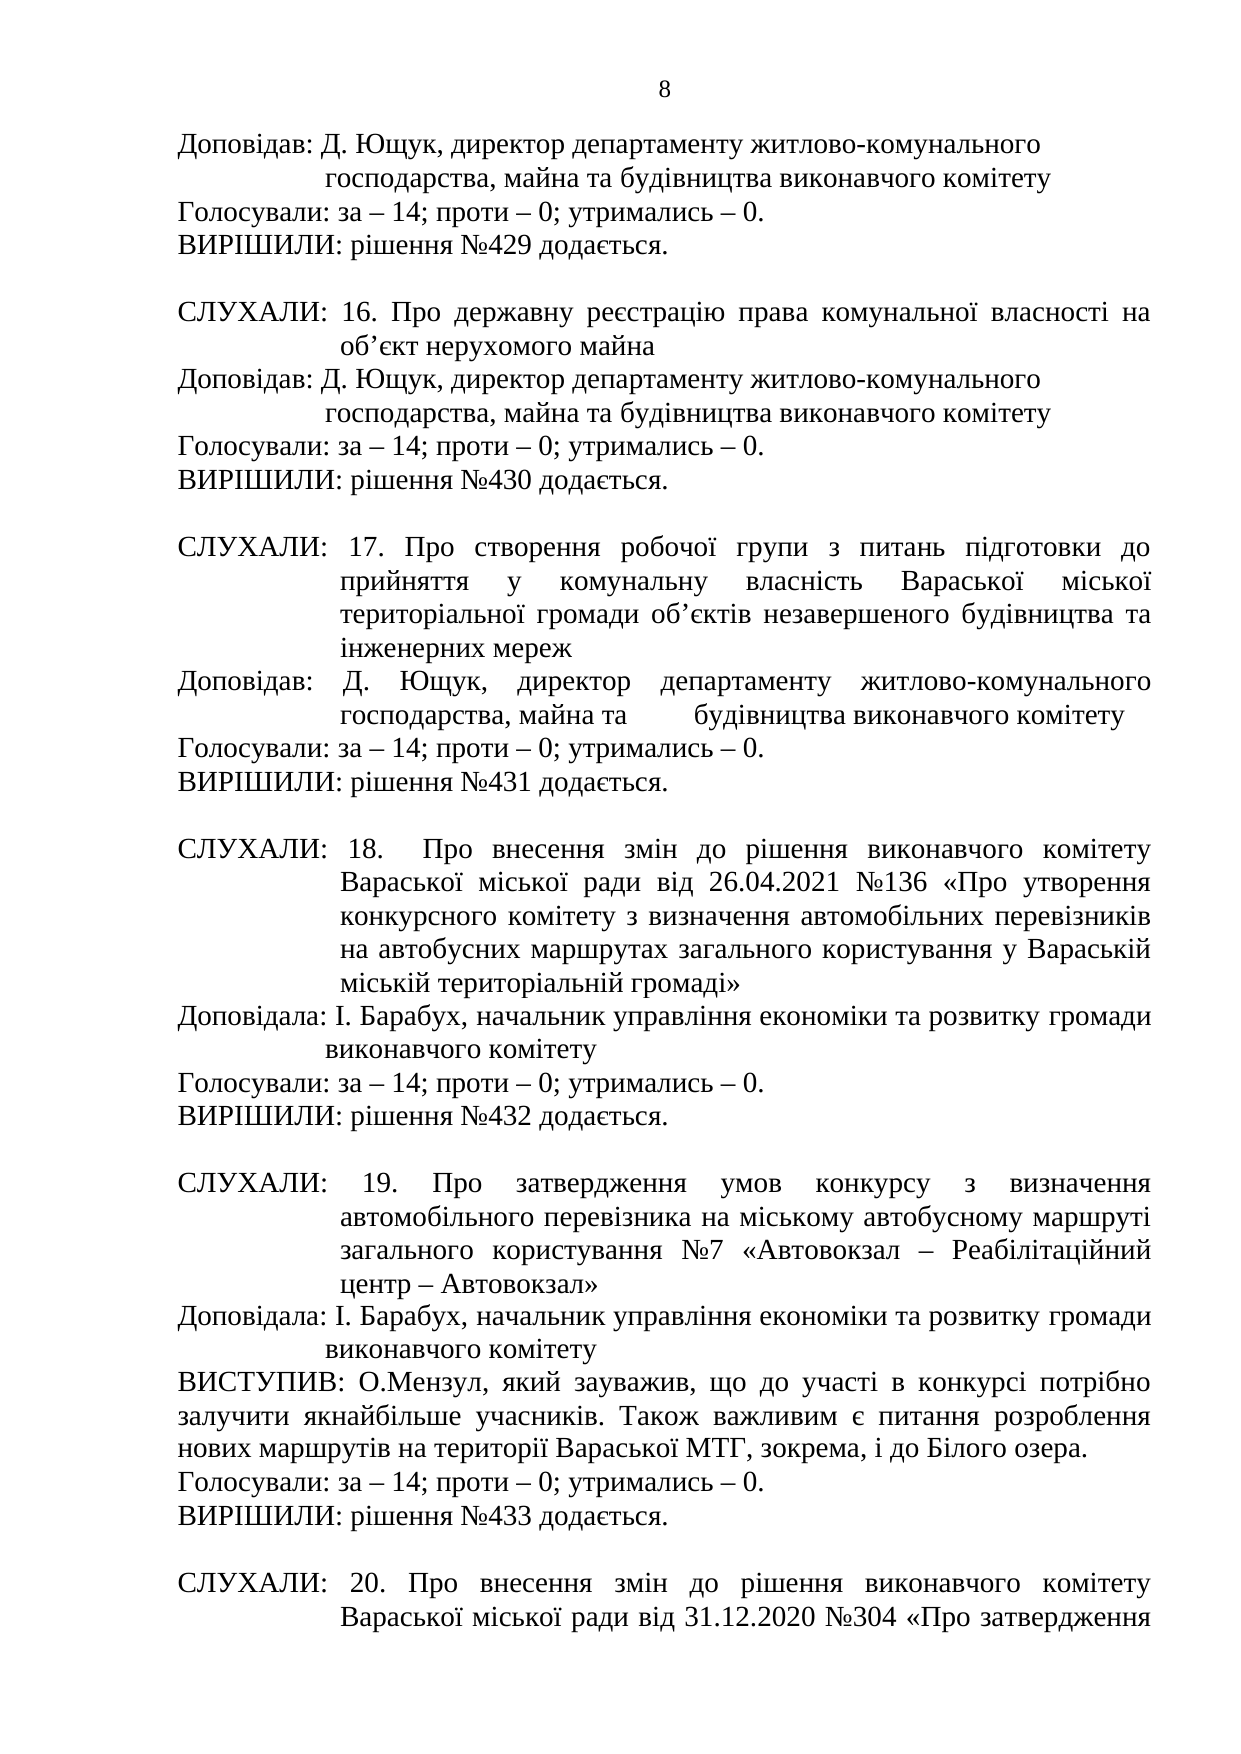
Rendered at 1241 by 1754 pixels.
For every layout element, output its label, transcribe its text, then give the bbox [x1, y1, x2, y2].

text Голосували: за – 14; проти – 0; утримались – 0. [177, 428, 1152, 462]
text Голосували: за – 14; проти – 0; утримались – 0. [177, 1065, 1152, 1098]
text ВИРІШИЛИ: рішення №432 додається. [177, 1098, 1152, 1132]
text ВИРІШИЛИ: рішення №430 додається. [177, 462, 1152, 496]
text СЛУХАЛИ: 19. Про затвердження умов конкурсу з визначення автомобільного перевізника на міському автобусному маршруті загального користування №7 «Автовокзал – Реабілітаційний центр – Автовокзал» [177, 1165, 1152, 1299]
text Доповідав: Д. Ющук, директор департаменту житлово-комунального господарства, майна та будівництва виконавчого комітету [177, 361, 1152, 428]
text Доповідала: І. Барабух, начальник управління економіки та розвитку громади виконавчого комітету [177, 1299, 1152, 1365]
text Голосували: за – 14; проти – 0; утримались – 0. [177, 730, 1152, 764]
text СЛУХАЛИ: 16. Про державну реєстрацію права комунальної власності на об’єкт нерухомого майна [177, 294, 1152, 361]
text Доповідала: І. Барабух, начальник управління економіки та розвитку громади виконавчого комітету [177, 999, 1152, 1065]
text СЛУХАЛИ: 18. Про внесення змін до рішення виконавчого комітету Вараської міської ради від 26.04.2021 №136 «Про утворення конкурсного комітету з визначення автомобільних перевізників на автобусних маршрутах загального користування у Вараській міській територіальній громаді» [177, 831, 1152, 999]
text ВИРІШИЛИ: рішення №433 додається. [177, 1498, 1152, 1532]
text Голосували: за – 14; проти – 0; утримались – 0. [177, 194, 1152, 227]
text Доповідав: Д. Ющук, директор департаменту житлово-комунального господарства, майна та будівництва виконавчого комітету [177, 127, 1152, 194]
text Голосували: за – 14; проти – 0; утримались – 0. [177, 1464, 1152, 1498]
text ВИСТУПИВ: О.Мензул, який зауважив, що до участі в конкурсі потрібно залучити якнайбільше учасників. Також важливим є питання розроблення нових маршрутів на території Вараської МТГ, зокрема, і до Білого озера. [177, 1431, 1152, 1464]
text ВИРІШИЛИ: рішення №429 додається. [177, 227, 1152, 261]
text ВИРІШИЛИ: рішення №431 додається. [177, 764, 1152, 797]
text СЛУХАЛИ: 17. Про створення робочої групи з питань підготовки до прийняття у комунальну власність Вараської міської територіальної громади об’єктів незавершеного будівництва та інженерних мереж [177, 529, 1152, 663]
text Доповідав: Д. Ющук, директор департаменту житлово-комунального господарства, майна та будівництва виконавчого комітету [177, 663, 1152, 730]
